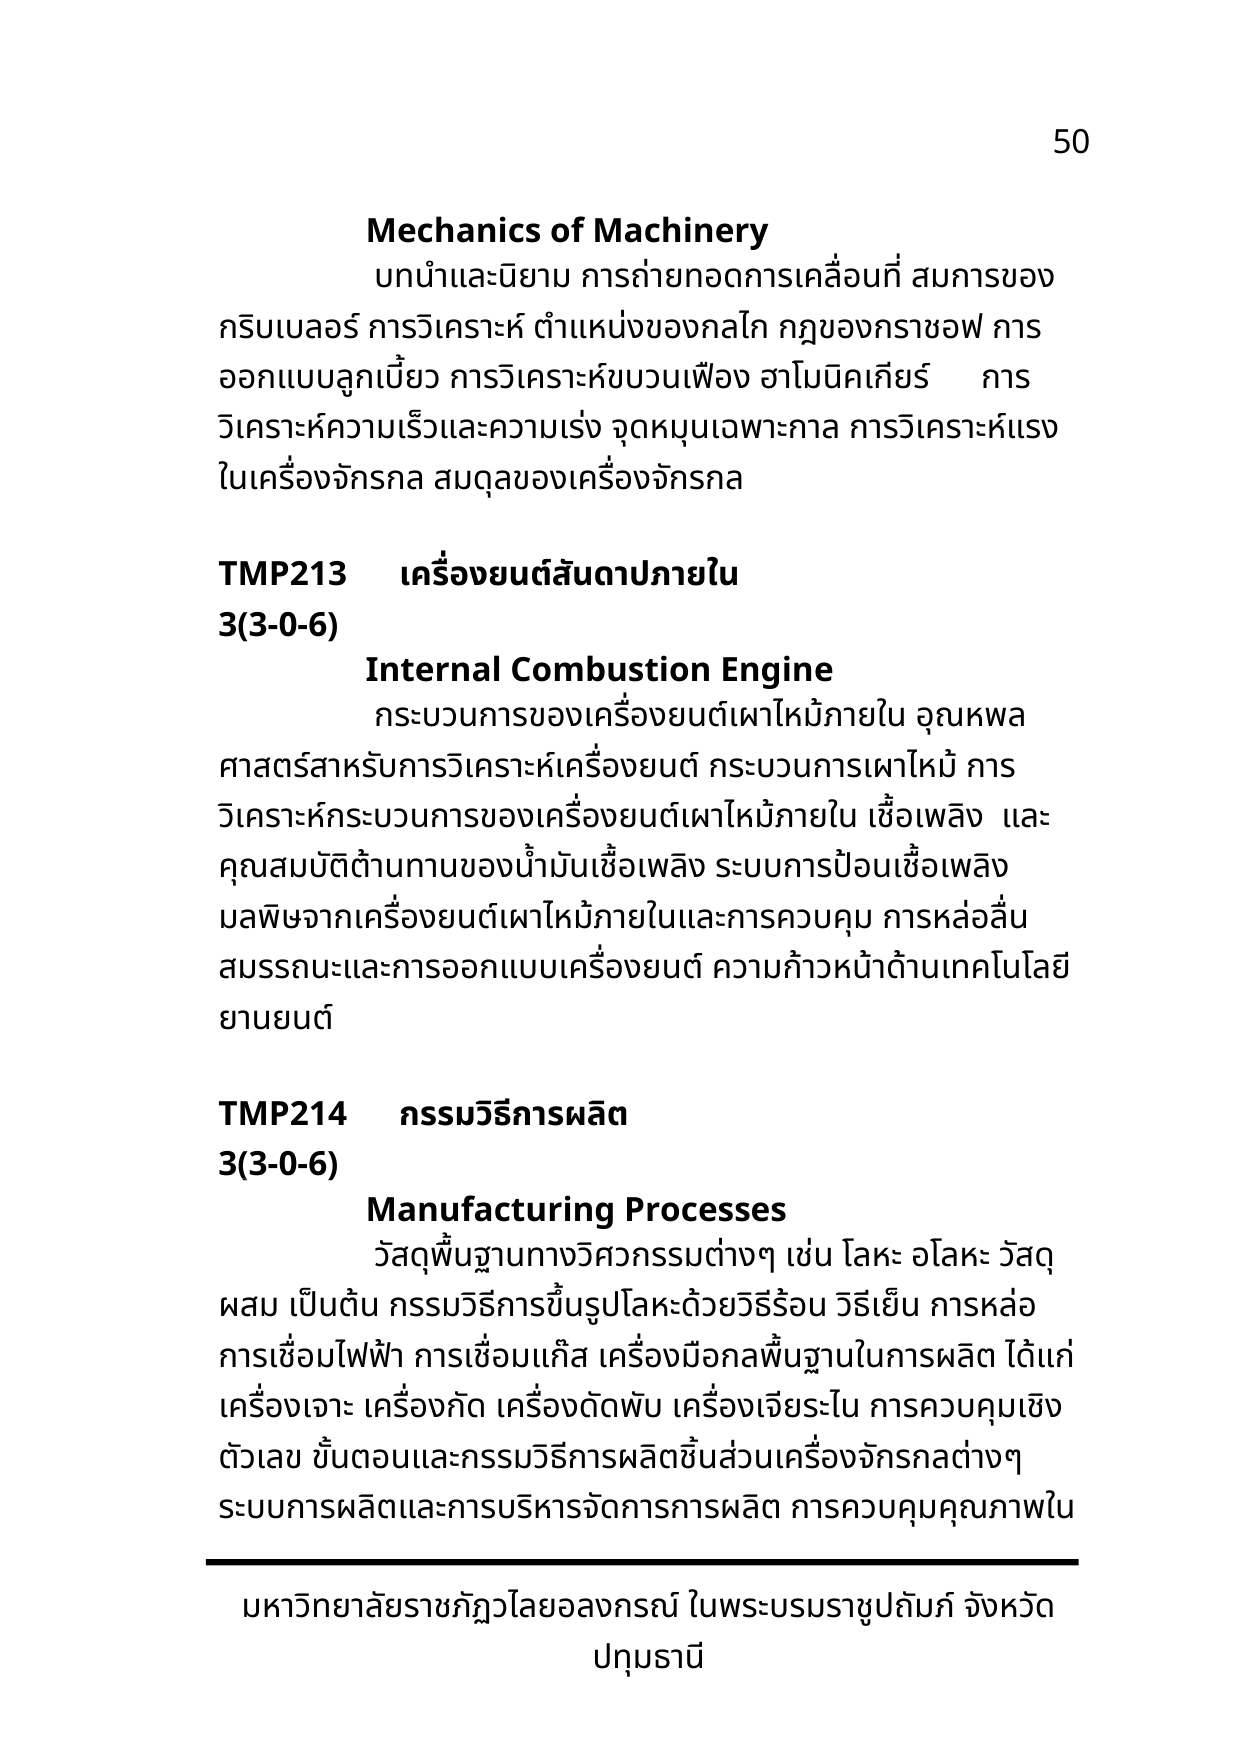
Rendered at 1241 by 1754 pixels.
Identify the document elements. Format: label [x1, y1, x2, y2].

table_cell [207, 207, 1088, 1533]
